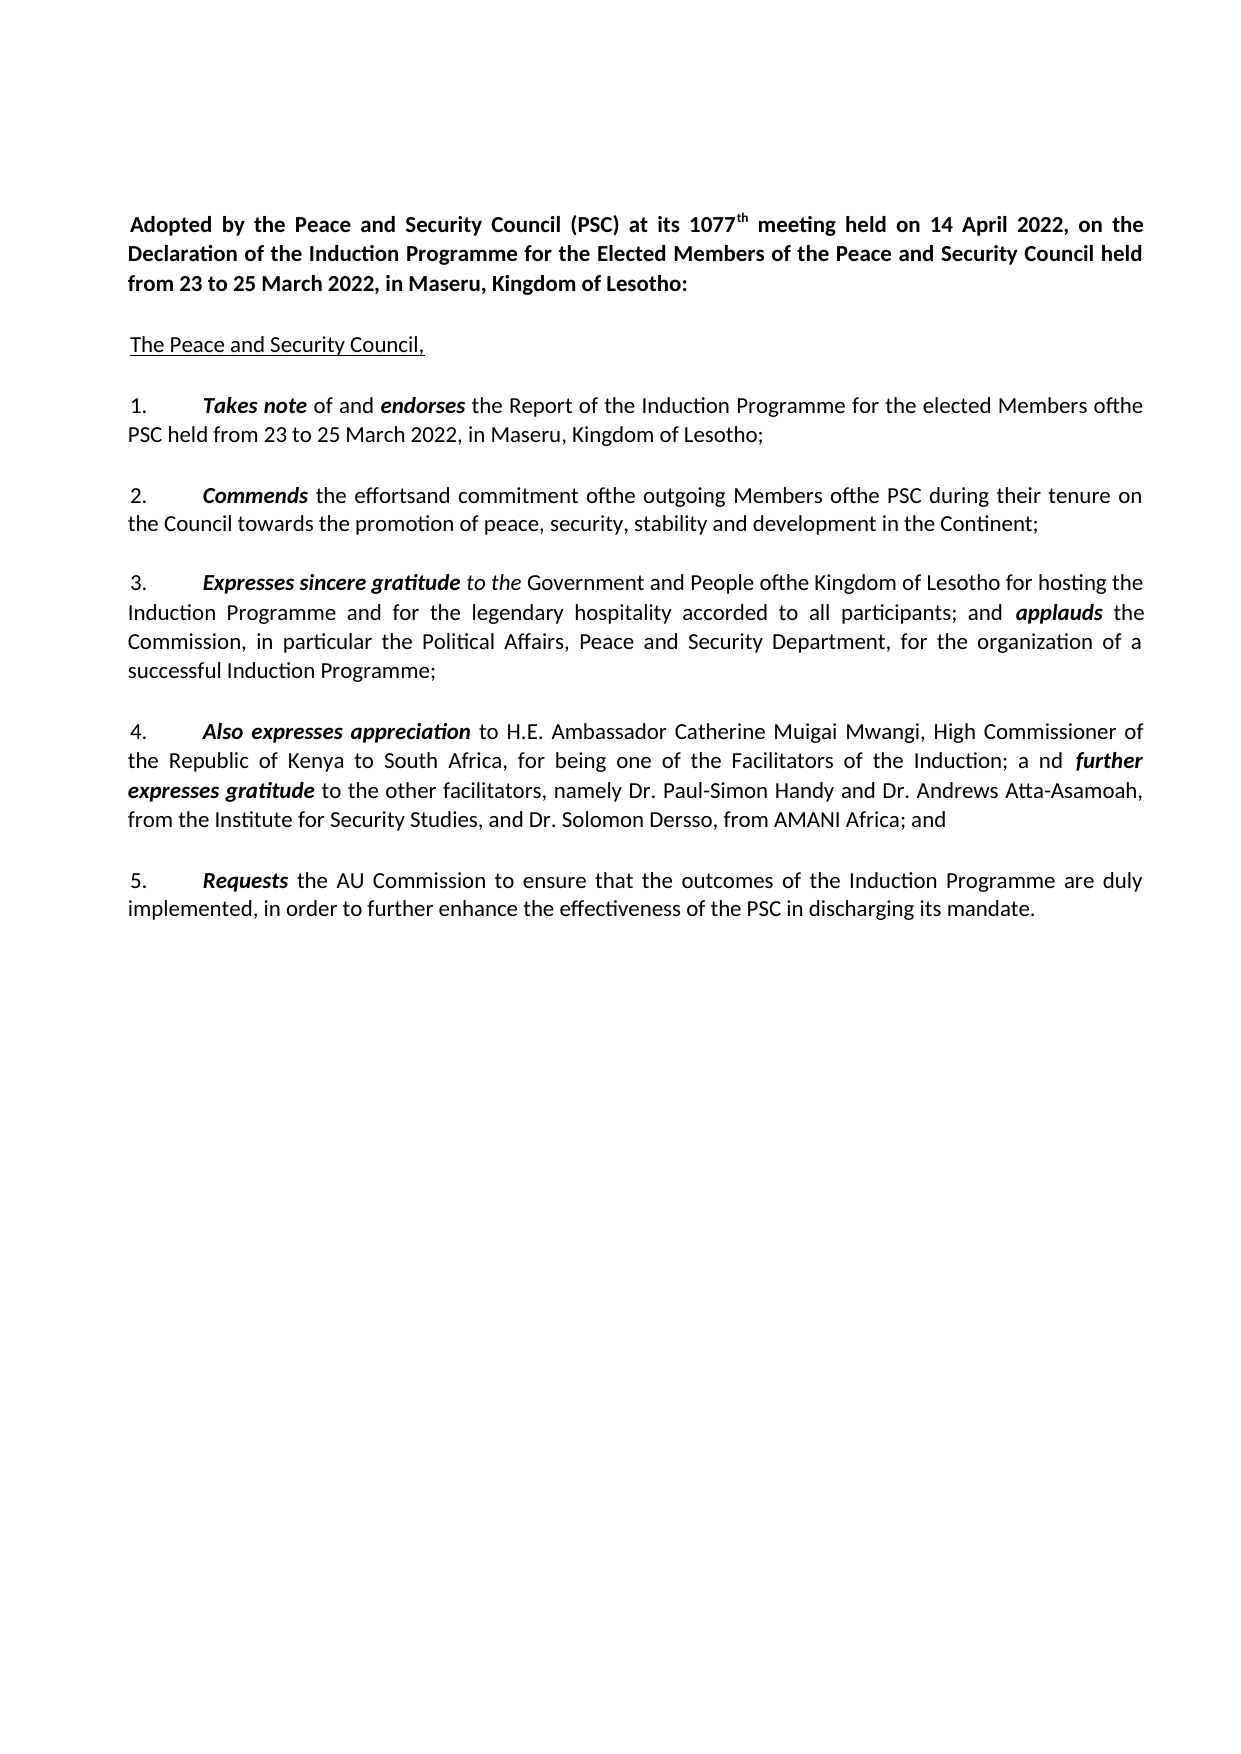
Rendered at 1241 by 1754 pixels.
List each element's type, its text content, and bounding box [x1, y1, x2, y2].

list Also expresses appreciation to H.E. Ambassador Catherine Muigai Mwangi, High Commissioner of the Republic of Kenya to South Africa, for being one of the Facilitators of the Induction; a nd further expresses gratitude to the other facilitators, namely Dr. Paul-Simon Handy and Dr. Andrews Atta-Asamoah, from the Institute for Security Studies, and Dr. Solomon Dersso, from AMANI Africa; and [128, 717, 1144, 833]
text Adopted by the Peace and Security Council (PSC) at its 1077th meeting held on 14 April 2022, on the Declaration of the Induction Programme for the Elected Members of the Peace and Security Council held from 23 to 25 March 2022, in Maseru, Kingdom of Lesotho: [128, 210, 1144, 297]
list Takes note of and endorses the Report of the Induction Programme for the elected Members ofthe PSC held from 23 to 25 March 2022, in Maseru, Kingdom of Lesotho; [128, 391, 1144, 449]
list Commends the effortsand commitment ofthe outgoing Members ofthe PSC during their tenure on the Council towards the promotion of peace, security, stability and development in the Continent; [128, 481, 1144, 537]
text The Peace and Security Council, [128, 331, 1144, 359]
list Requests the AU Commission to ensure that the outcomes of the Induction Programme are duly implemented, in order to further enhance the effectiveness of the PSC in discharging its mandate. [128, 866, 1144, 922]
list Expresses sincere gratitude to the Government and People ofthe Kingdom of Lesotho for hosting the Induction Programme and for the legendary hospitality accorded to all participants; and applauds the Commission, in particular the Political Affairs, Peace and Security Department, for the organization of a successful Induction Programme; [128, 568, 1144, 685]
